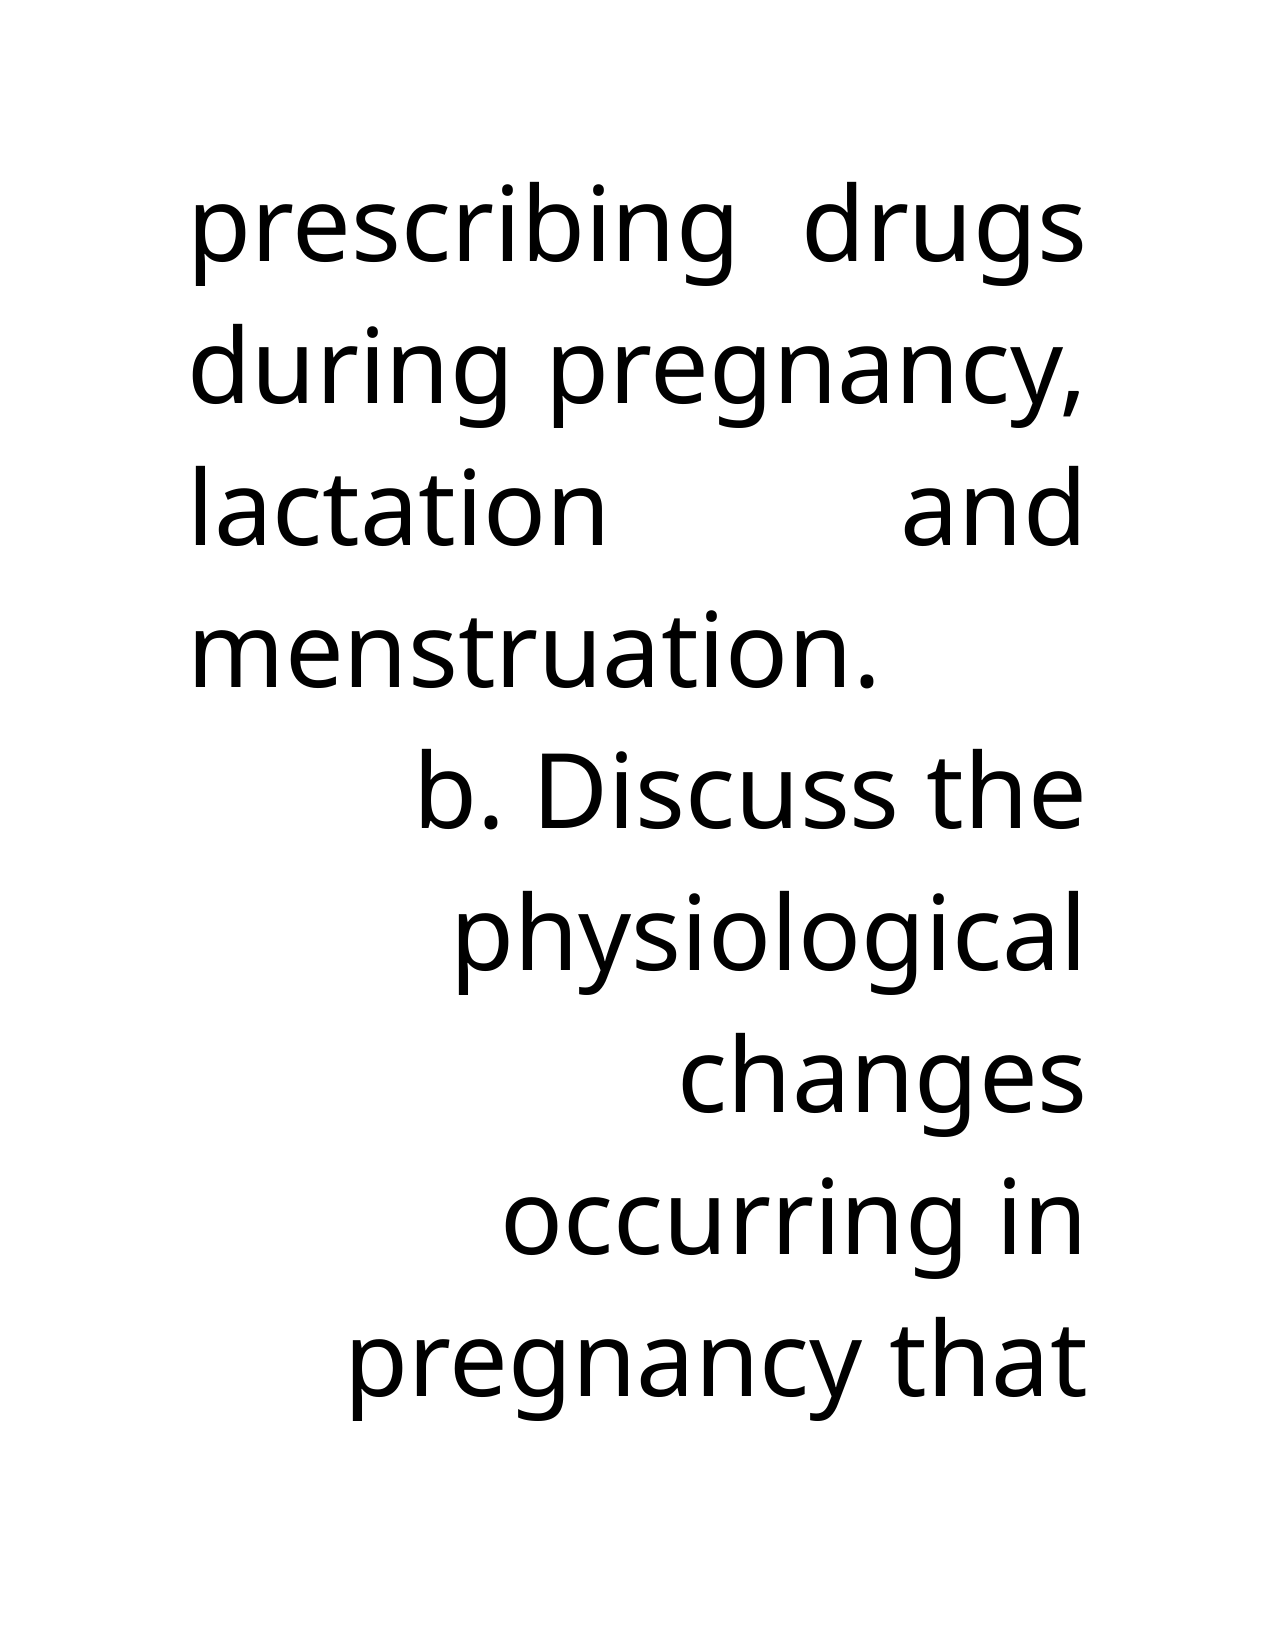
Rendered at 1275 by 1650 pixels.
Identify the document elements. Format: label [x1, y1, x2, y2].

text [187, 717, 1087, 1427]
text [187, 150, 1087, 717]
